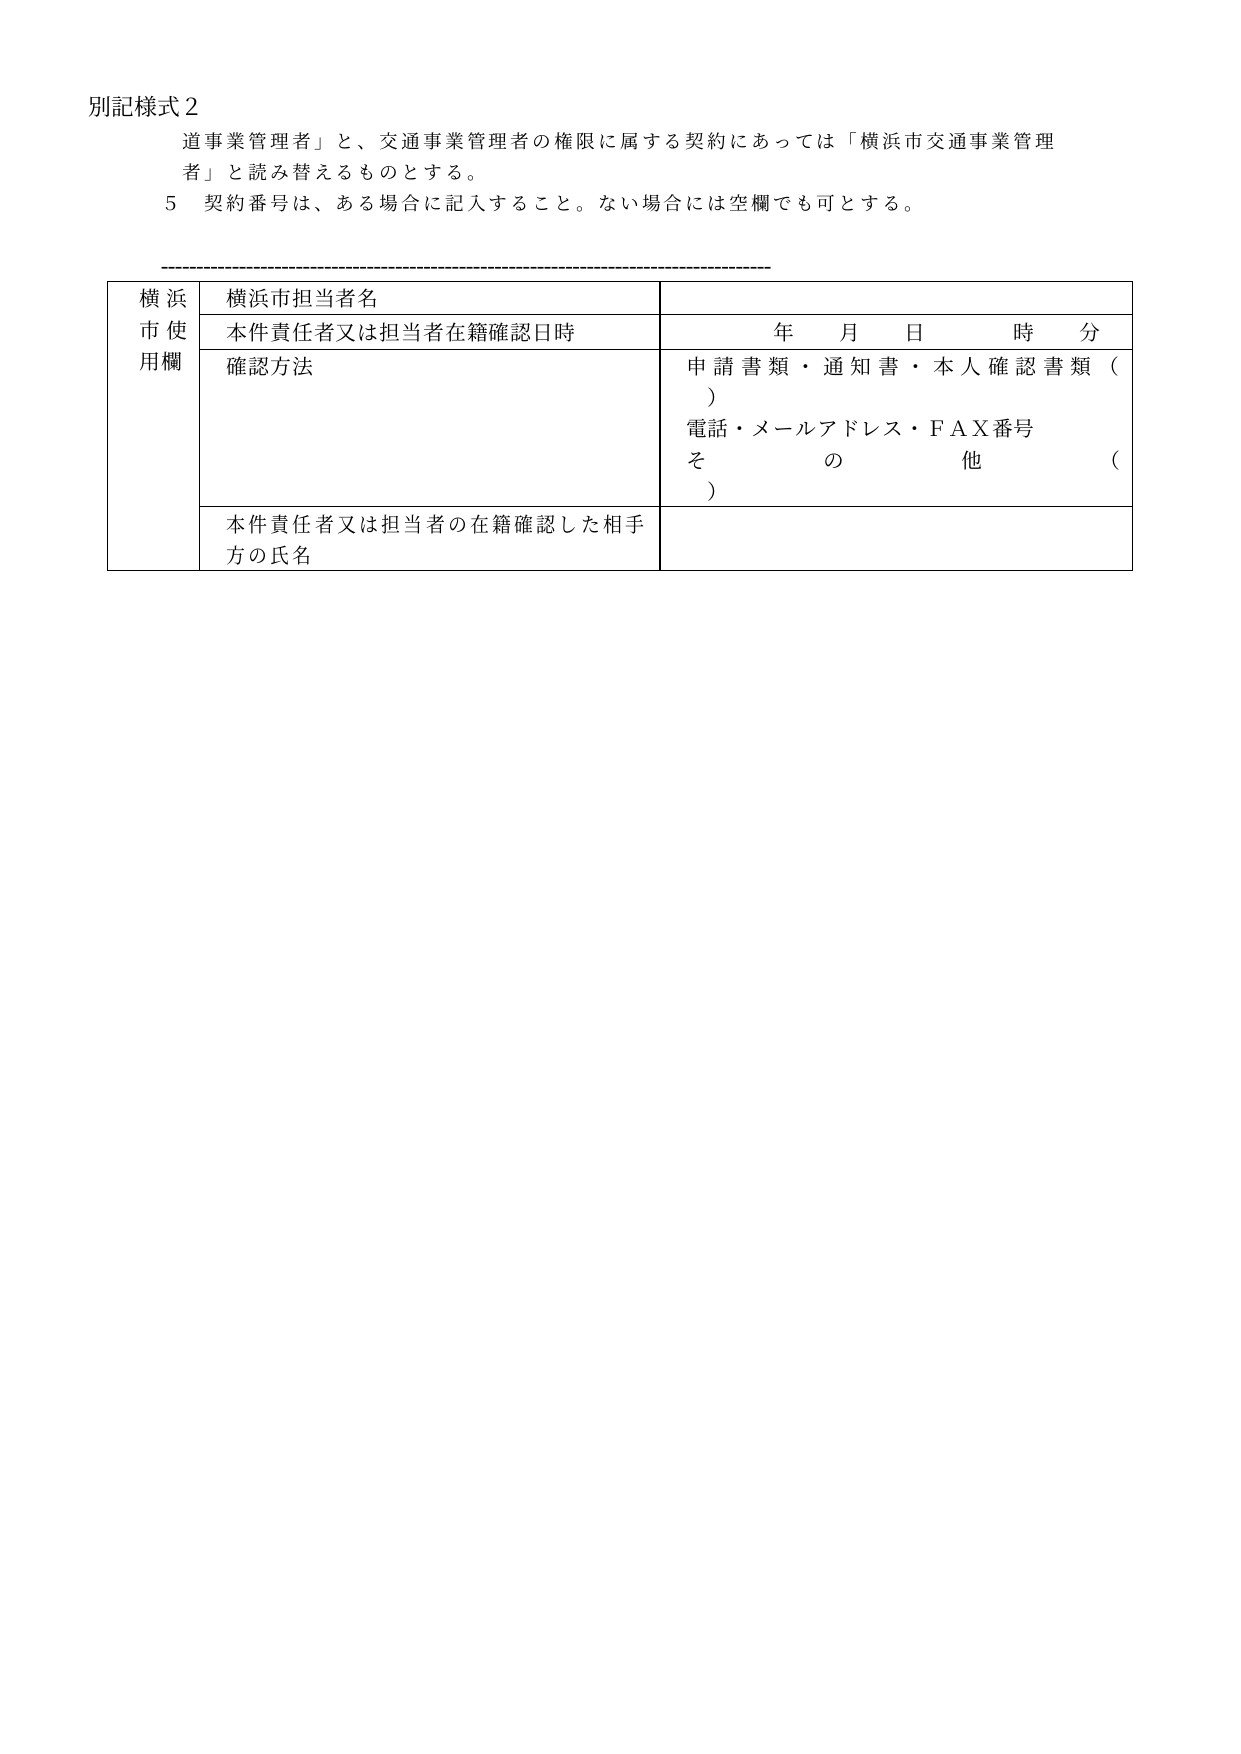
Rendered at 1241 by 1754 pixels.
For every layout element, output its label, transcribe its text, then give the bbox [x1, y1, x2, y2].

table_cell 本件責任者又は担当者の在籍確認した相手方の氏名 [200, 507, 659, 570]
table_header 横浜市使用欄 [108, 282, 199, 570]
text ５ 契約番号は、ある場合に記入すること。ない場合には空欄でも可とする。 [150, 187, 1090, 218]
table_cell 本件責任者又は担当者在籍確認日時 [200, 315, 659, 348]
text -------------------------------------------------------------------------------------- [139, 250, 1145, 281]
table_cell 申請書類・通知書・本人確認書類（ ） 電話・メールアドレス・ＦＡＸ番号 その他（ ） [661, 350, 1132, 506]
table_cell 年 月 日 時 分 [661, 315, 1132, 348]
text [150, 124, 1090, 187]
table_cell 確認方法 [200, 350, 659, 506]
table_header 横浜市担当者名 [200, 282, 659, 314]
table_cell [661, 507, 1132, 570]
table_header [661, 282, 1132, 314]
